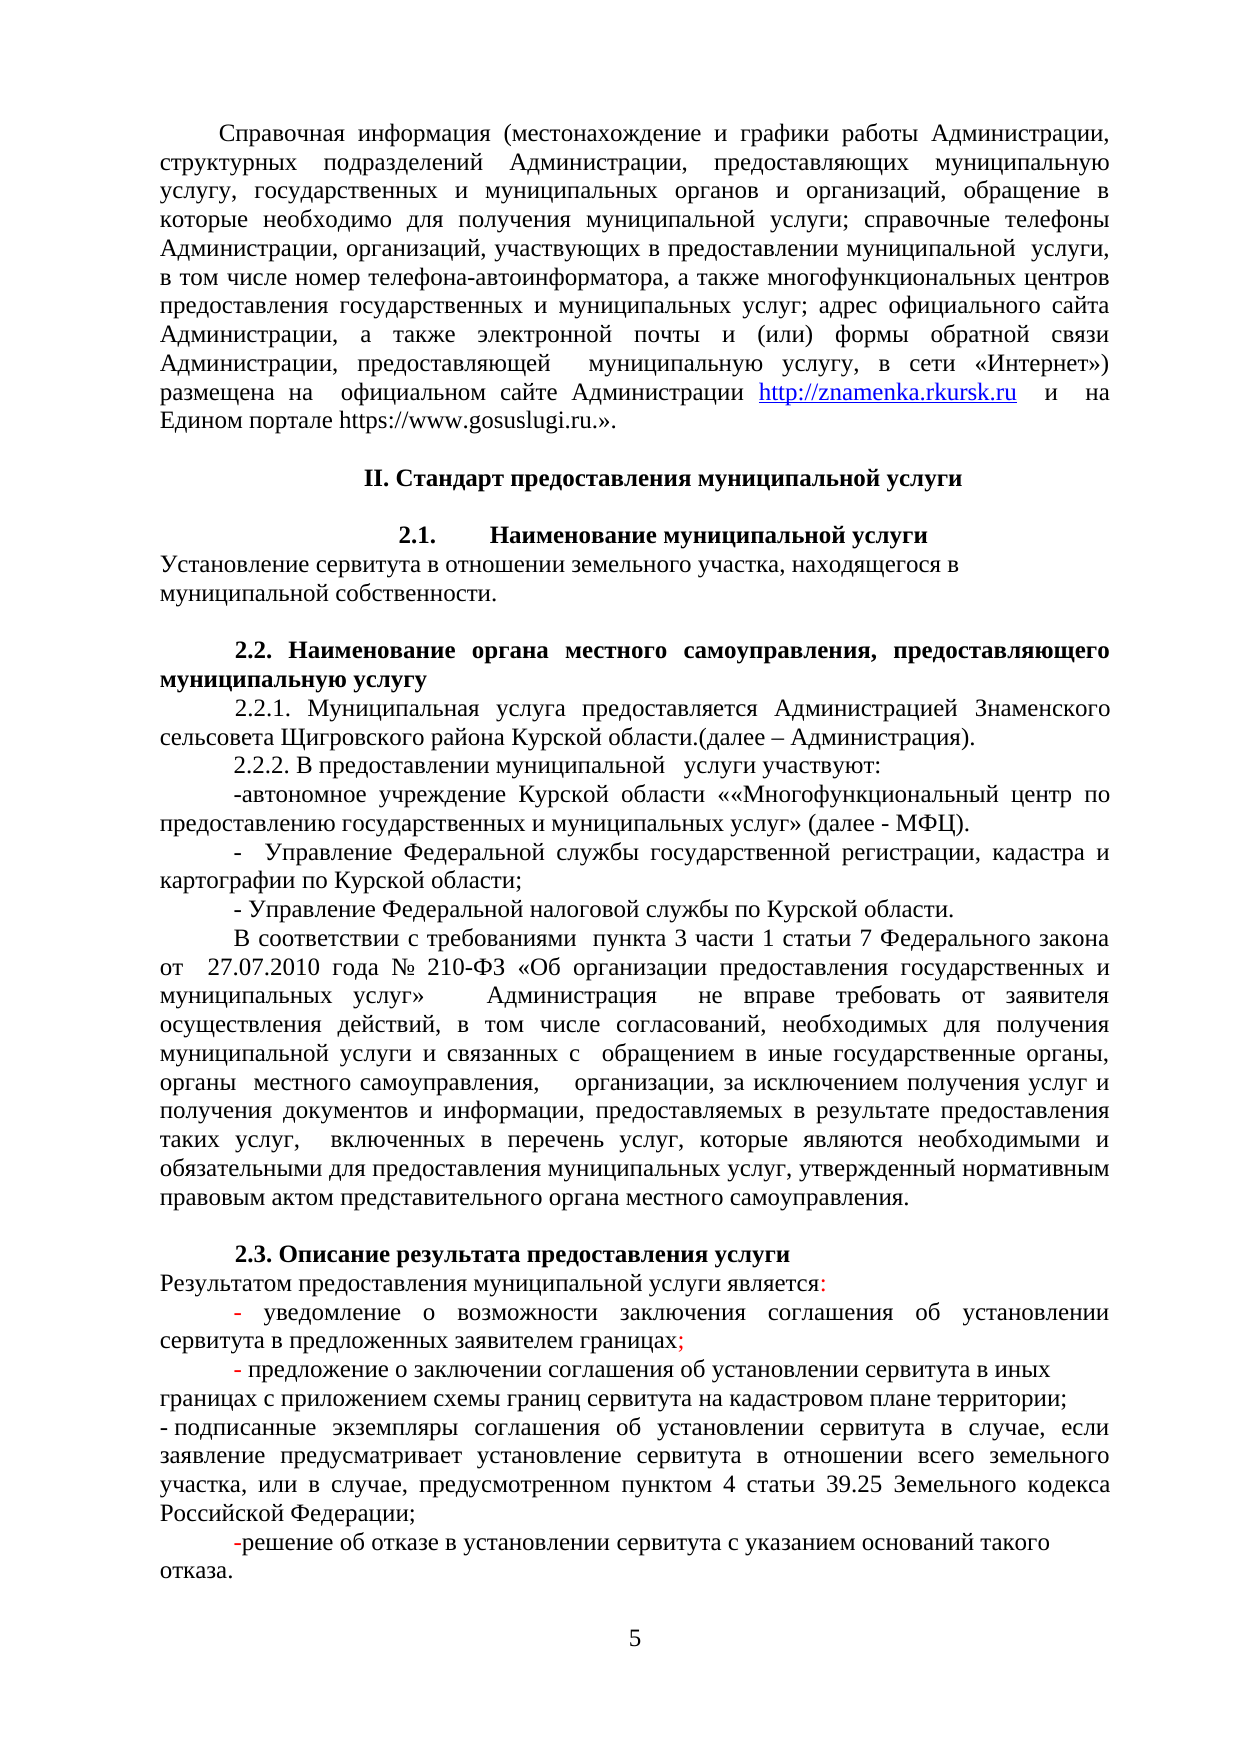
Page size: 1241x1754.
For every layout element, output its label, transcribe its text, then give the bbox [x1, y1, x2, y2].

subtitle 2.1. Наименование муниципальной услуги [159, 521, 1110, 549]
text - Управление Федеральной налоговой службы по Курской области. [159, 894, 1110, 923]
text 2.2.1. Муниципальная услуга предоставляется Администрацией Знаменского сельсовета Щигровского района Курской области.(далее – Администрация). [159, 693, 1110, 751]
text Установление сервитута в отношении земельного участка, находящегося в муниципальной собственности. [159, 549, 1110, 607]
text 2.3. Описание результата предоставления услуги [159, 1239, 1110, 1268]
text - уведомление о возможности заключения соглашения об установлении сервитута в предложенных заявителем границах; [159, 1297, 1110, 1354]
text -автономное учреждение Курской области ««Многофункциональный центр по предоставлению государственных и муниципальных услуг» (далее - МФЦ). [159, 779, 1110, 837]
text В соответствии с требованиями пункта 3 части 1 статьи 7 Федерального закона от 27.07.2010 года № 210-ФЗ «Об организации предоставления государственных и муниципальных услуг» Администрация не вправе требовать от заявителя осуществления действий, в том числе согласований, необходимых для получения муниципальной услуги и связанных с обращением в иные государственные органы, органы местного самоуправления, организации, за исключением получения услуг и получения документов и информации, предоставляемых в результате предоставления таких услуг, включенных в перечень услуг, которые являются необходимыми и обязательными для предоставления муниципальных услуг, утвержденный нормативным правовым актом представительного органа местного самоуправления. [159, 923, 1110, 1211]
text -решение об отказе в установлении сервитута с указанием оснований такого отказа. [159, 1527, 1110, 1584]
text - предложение о заключении соглашения об установлении сервитута в иных границах с приложением схемы границ сервитута на кадастровом плане территории; [159, 1354, 1110, 1412]
text Результатом предоставления муниципальной услуги является: [159, 1268, 1110, 1297]
text 2.2. Наименование органа местного самоуправления, предоставляющего муниципальную услугу [159, 636, 1110, 693]
text - подписанные экземпляры соглашения об установлении сервитута в случае, если заявление предусматривает установление сервитута в отношении всего земельного участка, или в случае, предусмотренном пунктом 4 статьи 39.25 Земельного кодекса Российской Федерации; [159, 1412, 1110, 1527]
subtitle II. Стандарт предоставления муниципальной услуги [159, 463, 1110, 492]
text - Управление Федеральной службы государственной регистрации, кадастра и картографии по Курской области; [159, 837, 1110, 894]
text Справочная информация (местонахождение и графики работы Администрации, структурных подразделений Администрации, предоставляющих муниципальную услугу, государственных и муниципальных органов и организаций, обращение в которые необходимо для получения муниципальной услуги; справочные телефоны Администрации, организаций, участвующих в предоставлении муниципальной услуги, в том числе номер телефона-автоинформатора, а также многофункциональных центров предоставления государственных и муниципальных услуг; адрес официального сайта Администрации, а также электронной почты и (или) формы обратной связи Администрации, предоставляющей муниципальную услугу, в сети «Интернет») размещена на официальном сайте Администрации http://znamenka.rkursk.ru и на Едином портале https://www.gosuslugi.ru.». [159, 118, 1110, 434]
text 2.2.2. В предоставлении муниципальной услуги участвуют: [159, 751, 1110, 779]
